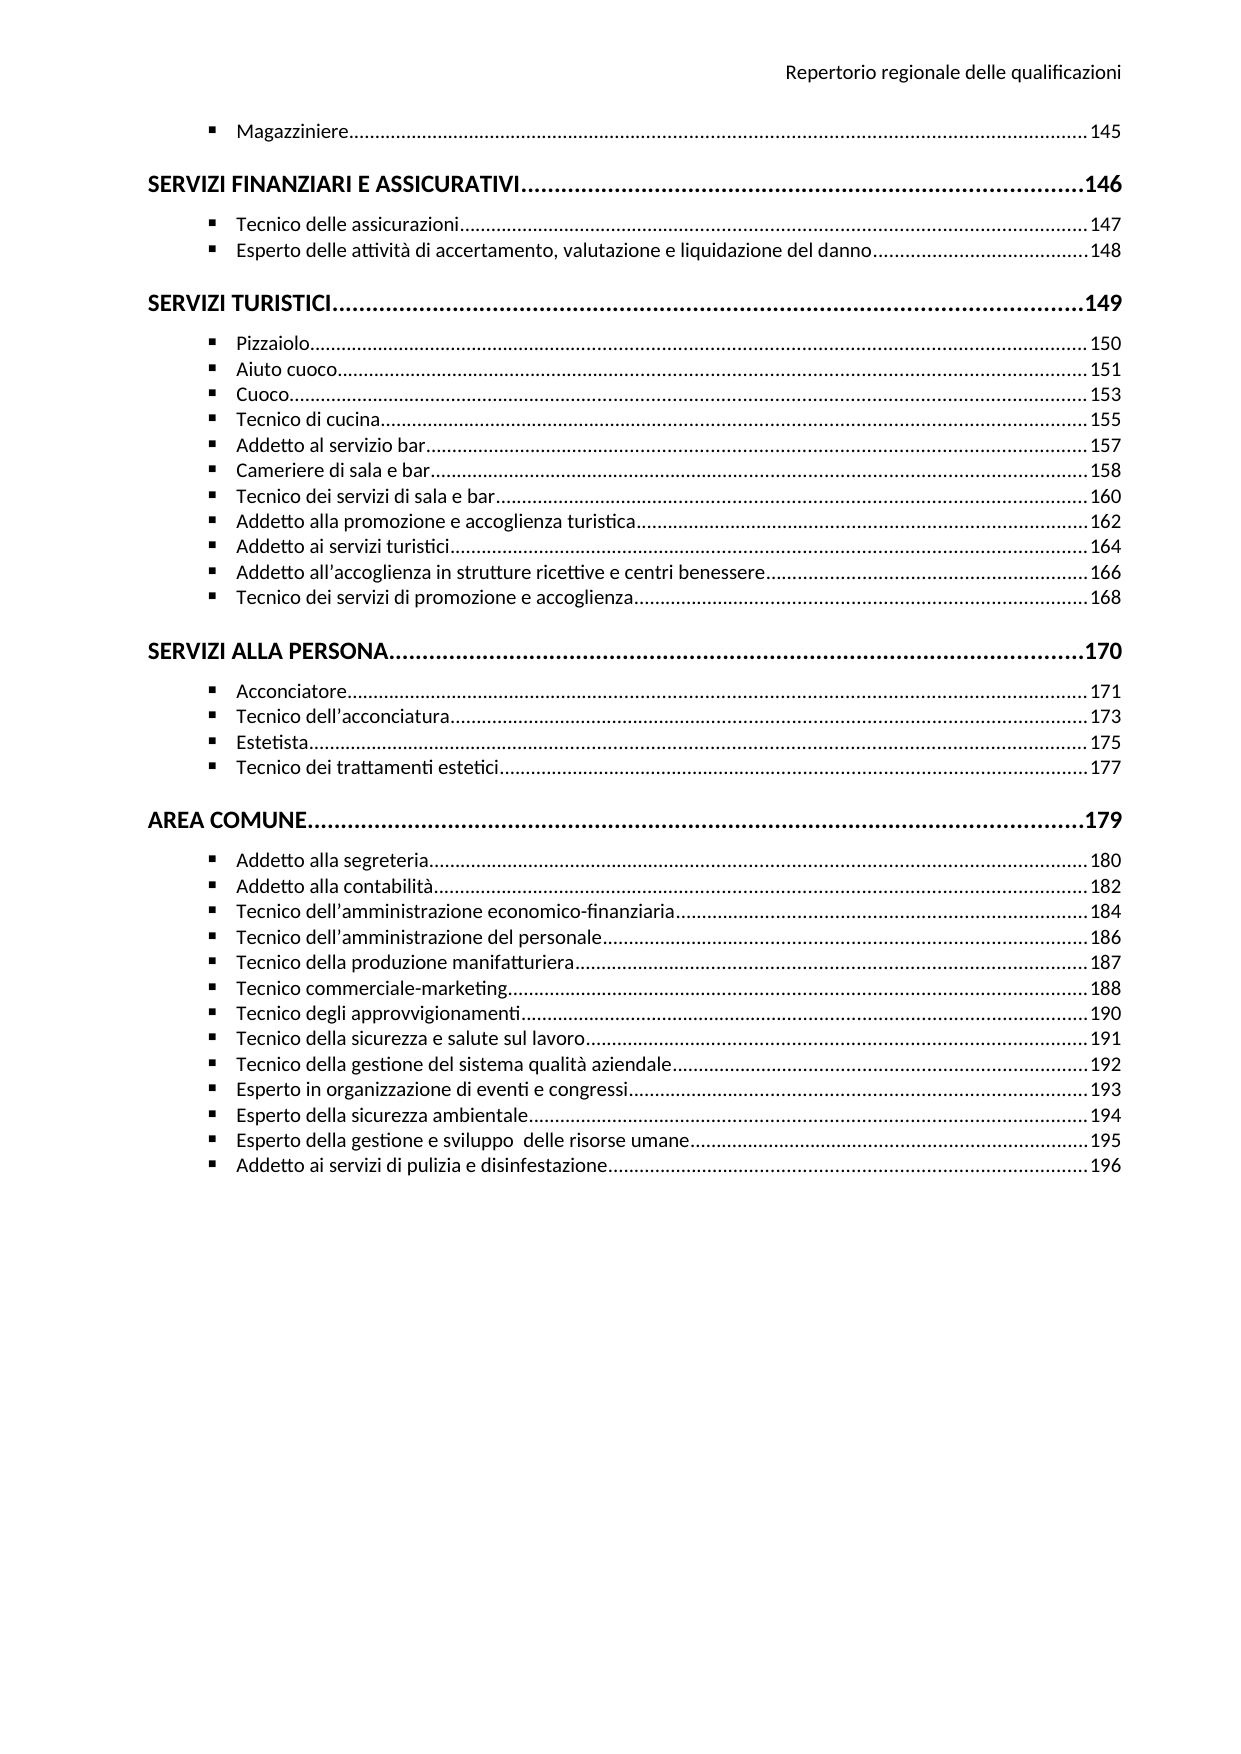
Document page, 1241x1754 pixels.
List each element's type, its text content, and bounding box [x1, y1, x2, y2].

text Tecnico dei trattamenti estetici 177 [207, 754, 1122, 780]
text SERVIZI FINANZIARI E ASSICURATIVI 146 [148, 168, 1122, 199]
text Tecnico commerciale-marketing 188 [207, 975, 1122, 1000]
text Acconciatore 171 [207, 678, 1122, 703]
text Esperto delle attività di accertamento, valutazione e liquidazione del danno 148 [207, 237, 1122, 262]
text Esperto in organizzazione di eventi e congressi 193 [207, 1076, 1122, 1102]
text Tecnico della produzione manifatturiera 187 [207, 949, 1122, 975]
text Esperto della sicurezza ambientale 194 [207, 1102, 1122, 1127]
text Tecnico degli approvvigionamenti 190 [207, 1000, 1122, 1026]
text Tecnico dei servizi di sala e bar 160 [207, 483, 1122, 508]
text Tecnico dell’amministrazione del personale 186 [207, 924, 1122, 949]
text Tecnico dell’acconciatura 173 [207, 703, 1122, 729]
text Addetto ai servizi turistici 164 [207, 534, 1122, 559]
text Tecnico dell’amministrazione economico-finanziaria 184 [207, 898, 1122, 924]
text Addetto alla segreteria 180 [207, 848, 1122, 873]
text Tecnico della sicurezza e salute sul lavoro 191 [207, 1026, 1122, 1051]
text Addetto alla contabilità 182 [207, 873, 1122, 898]
text Cameriere di sala e bar 158 [207, 457, 1122, 483]
text AREA COMUNE 179 [148, 805, 1122, 835]
text Aiuto cuoco 151 [207, 356, 1122, 381]
text Cuoco 153 [207, 381, 1122, 407]
text SERVIZI TURISTICI 149 [148, 287, 1122, 318]
text Addetto ai servizi di pulizia e disinfestazione 196 [207, 1153, 1122, 1178]
text Magazziniere 145 [207, 118, 1122, 143]
text Pizzaiolo 150 [207, 330, 1122, 356]
text Tecnico dei servizi di promozione e accoglienza 168 [207, 584, 1122, 610]
text Addetto alla promozione e accoglienza turistica 162 [207, 508, 1122, 534]
text Addetto al servizio bar 157 [207, 432, 1122, 457]
text Tecnico della gestione del sistema qualità aziendale 192 [207, 1051, 1122, 1076]
text Addetto all’accoglienza in strutture ricettive e centri benessere 166 [207, 559, 1122, 584]
text Esperto della gestione e sviluppo delle risorse umane 195 [207, 1127, 1122, 1153]
text SERVIZI ALLA PERSONA 170 [148, 635, 1122, 666]
text Estetista 175 [207, 729, 1122, 754]
text Tecnico di cucina 155 [207, 407, 1122, 432]
text Tecnico delle assicurazioni 147 [207, 212, 1122, 237]
